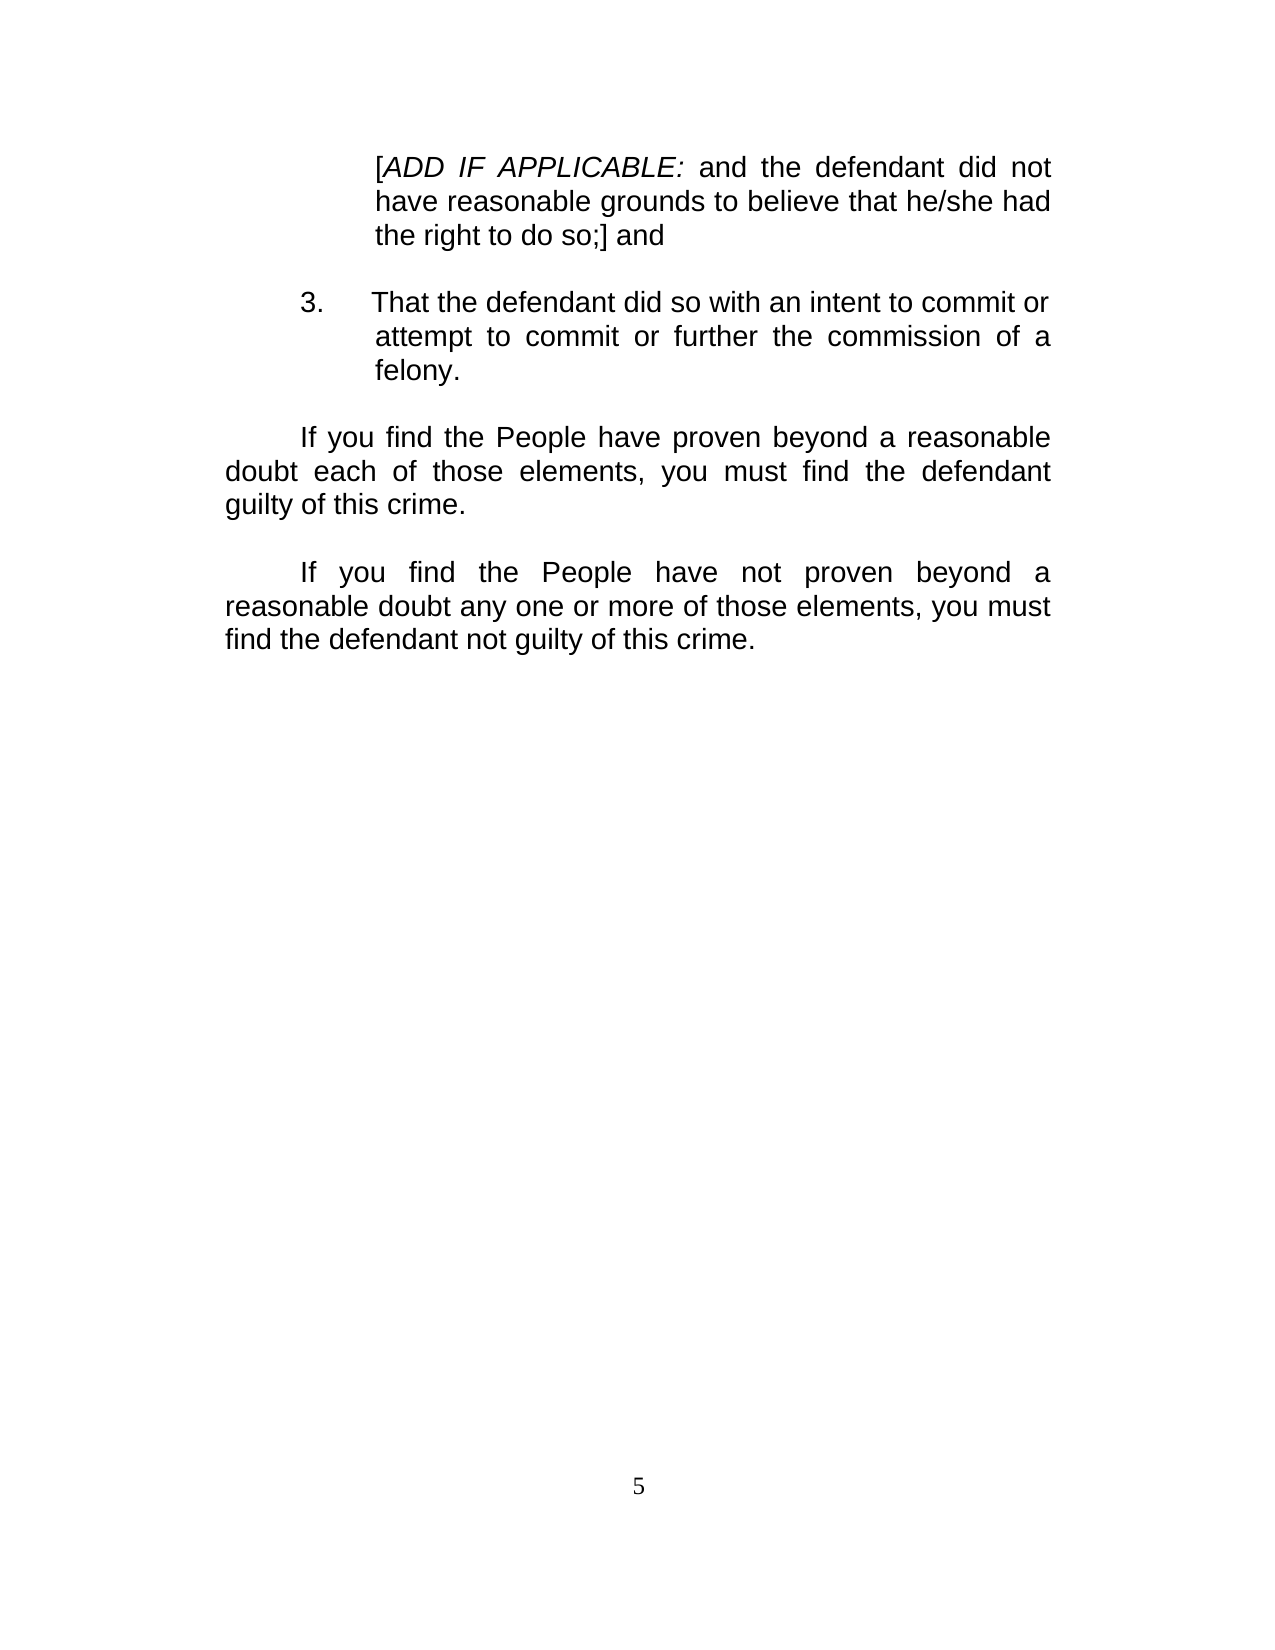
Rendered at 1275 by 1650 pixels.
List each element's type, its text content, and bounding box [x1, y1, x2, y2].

text attempt to commit or further the commission of a felony. [375, 319, 1052, 387]
text 5 [225, 1472, 1052, 1500]
text If you find the People have proven beyond a reasonable doubt each of those elements, you must find the defendant guilty of this crime. [225, 420, 1052, 522]
text [ADD IF APPLICABLE: and the defendant did not have reasonable grounds to believe that he/she had the right to do so;] and [375, 150, 1052, 252]
text If you find the People have not proven beyond a reasonable doubt any one or more of those elements, you must find the defendant not guilty of this crime. [225, 556, 1052, 657]
text 3. That the defendant did so with an intent to commit or [300, 286, 1052, 319]
